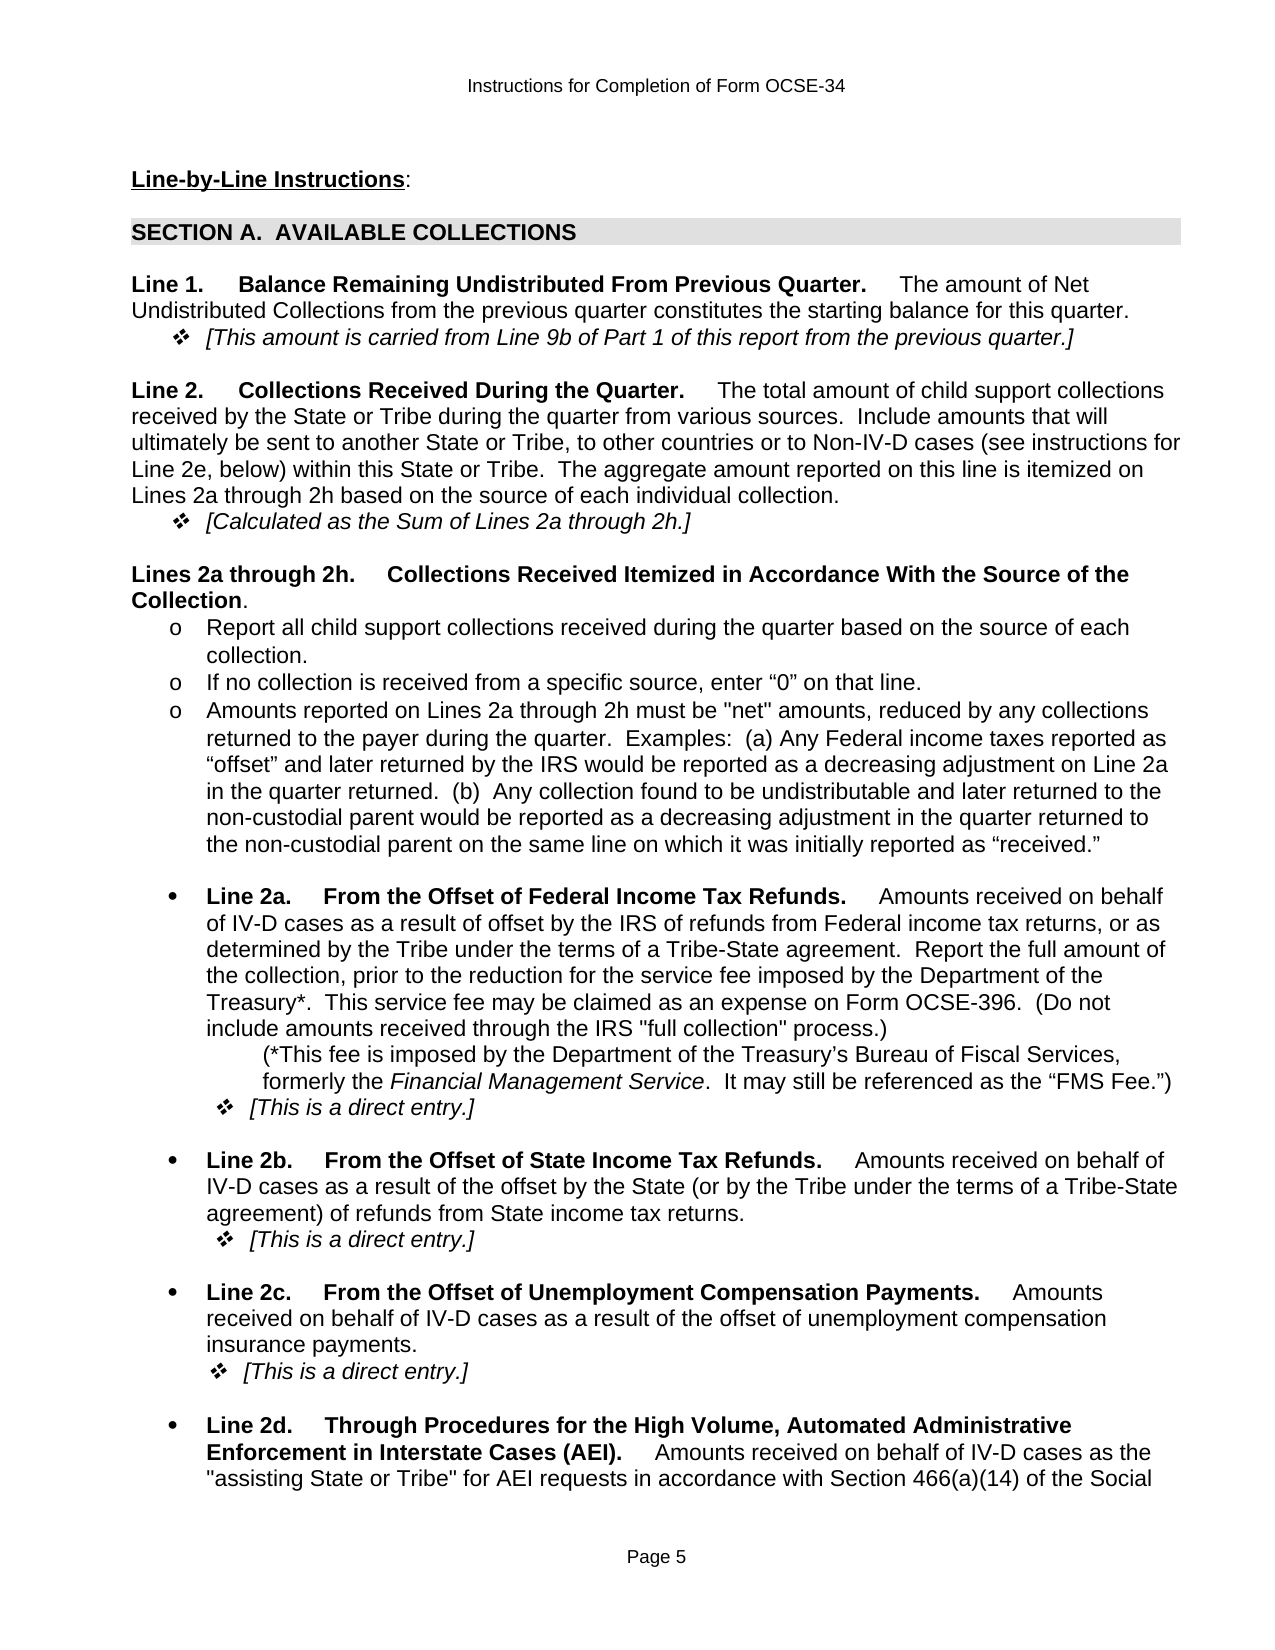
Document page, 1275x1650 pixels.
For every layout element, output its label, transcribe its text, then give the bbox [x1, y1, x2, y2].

text Line 2. Collections Received During the Quarter. The total amount of child support collections received by the State or Tribe during the quarter from various sources. Include amounts that will ultimately be sent to another State or Tribe, to other countries or to Non-IV-D cases (see instructions for Line 2e, below) within this State or Tribe. The aggregate amount reported on this line is itemized on Lines 2a through 2h based on the source of each individual collection. [131, 377, 1181, 508]
list [Calculated as the Sum of Lines 2a through 2h.] [169, 508, 1181, 535]
text Lines 2a through 2h. Collections Received Itemized in Accordance With the Source of the Collection. [131, 561, 1181, 614]
list Line 2a. From the Offset of Federal Income Tax Refunds. Amounts received on behalf of IV-D cases as a result of offset by the IRS of refunds from Federal income tax returns, or as determined by the Tribe under the terms of a Tribe-State agreement. Report the full amount of the collection, prior to the reduction for the service fee imposed by the Department of the Treasury*. This service fee may be claimed as an expense on Form OCSE-396. (Do not include amounts received through the IRS "full collection" process.) [169, 883, 1181, 1041]
list [This is a direct entry.] [206, 1358, 1181, 1384]
list Line 2c. From the Offset of Unemployment Compensation Payments. Amounts received on behalf of IV-D cases as a result of the offset of unemployment compensation insurance payments. [169, 1278, 1181, 1358]
text SECTION A. AVAILABLE COLLECTIONS [131, 218, 1181, 245]
text Line-by-Line Instructions: [131, 166, 1181, 192]
list If no collection is received from a specific source, enter “0” on that line. [169, 668, 1181, 697]
text (*This fee is imposed by the Department of the Treasury’s Bureau of Fiscal Services, formerly the Financial Management Service. It may still be referenced as the “FMS Fee.”) [262, 1041, 1181, 1094]
list [This is a direct entry.] [212, 1226, 1181, 1252]
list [169, 1412, 1181, 1491]
list [This amount is carried from Line 9b of Part 1 of this report from the previous quarter.] [169, 324, 1181, 350]
list Line 2b. From the Offset of State Income Tax Refunds. Amounts received on behalf of IV-D cases as a result of the offset by the State (or by the Tribe under the terms of a Tribe-State agreement) of refunds from State income tax returns. [169, 1147, 1181, 1226]
list Amounts reported on Lines 2a through 2h must be "net" amounts, reduced by any collections returned to the payer during the quarter. Examples: (a) Any Federal income taxes reported as “offset” and later returned by the IRS would be reported as a decreasing adjustment on Line 2a in the quarter returned. (b) Any collection found to be undistributable and later returned to the non-custodial parent would be reported as a decreasing adjustment in the quarter returned to the non-custodial parent on the same line on which it was initially reported as “received.” [169, 697, 1181, 857]
list [This is a direct entry.] [212, 1094, 1181, 1120]
list Report all child support collections received during the quarter based on the source of each collection. [169, 614, 1181, 668]
text Line 1. Balance Remaining Undistributed From Previous Quarter. The amount of Net Undistributed Collections from the previous quarter constitutes the starting balance for this quarter. [131, 271, 1181, 324]
